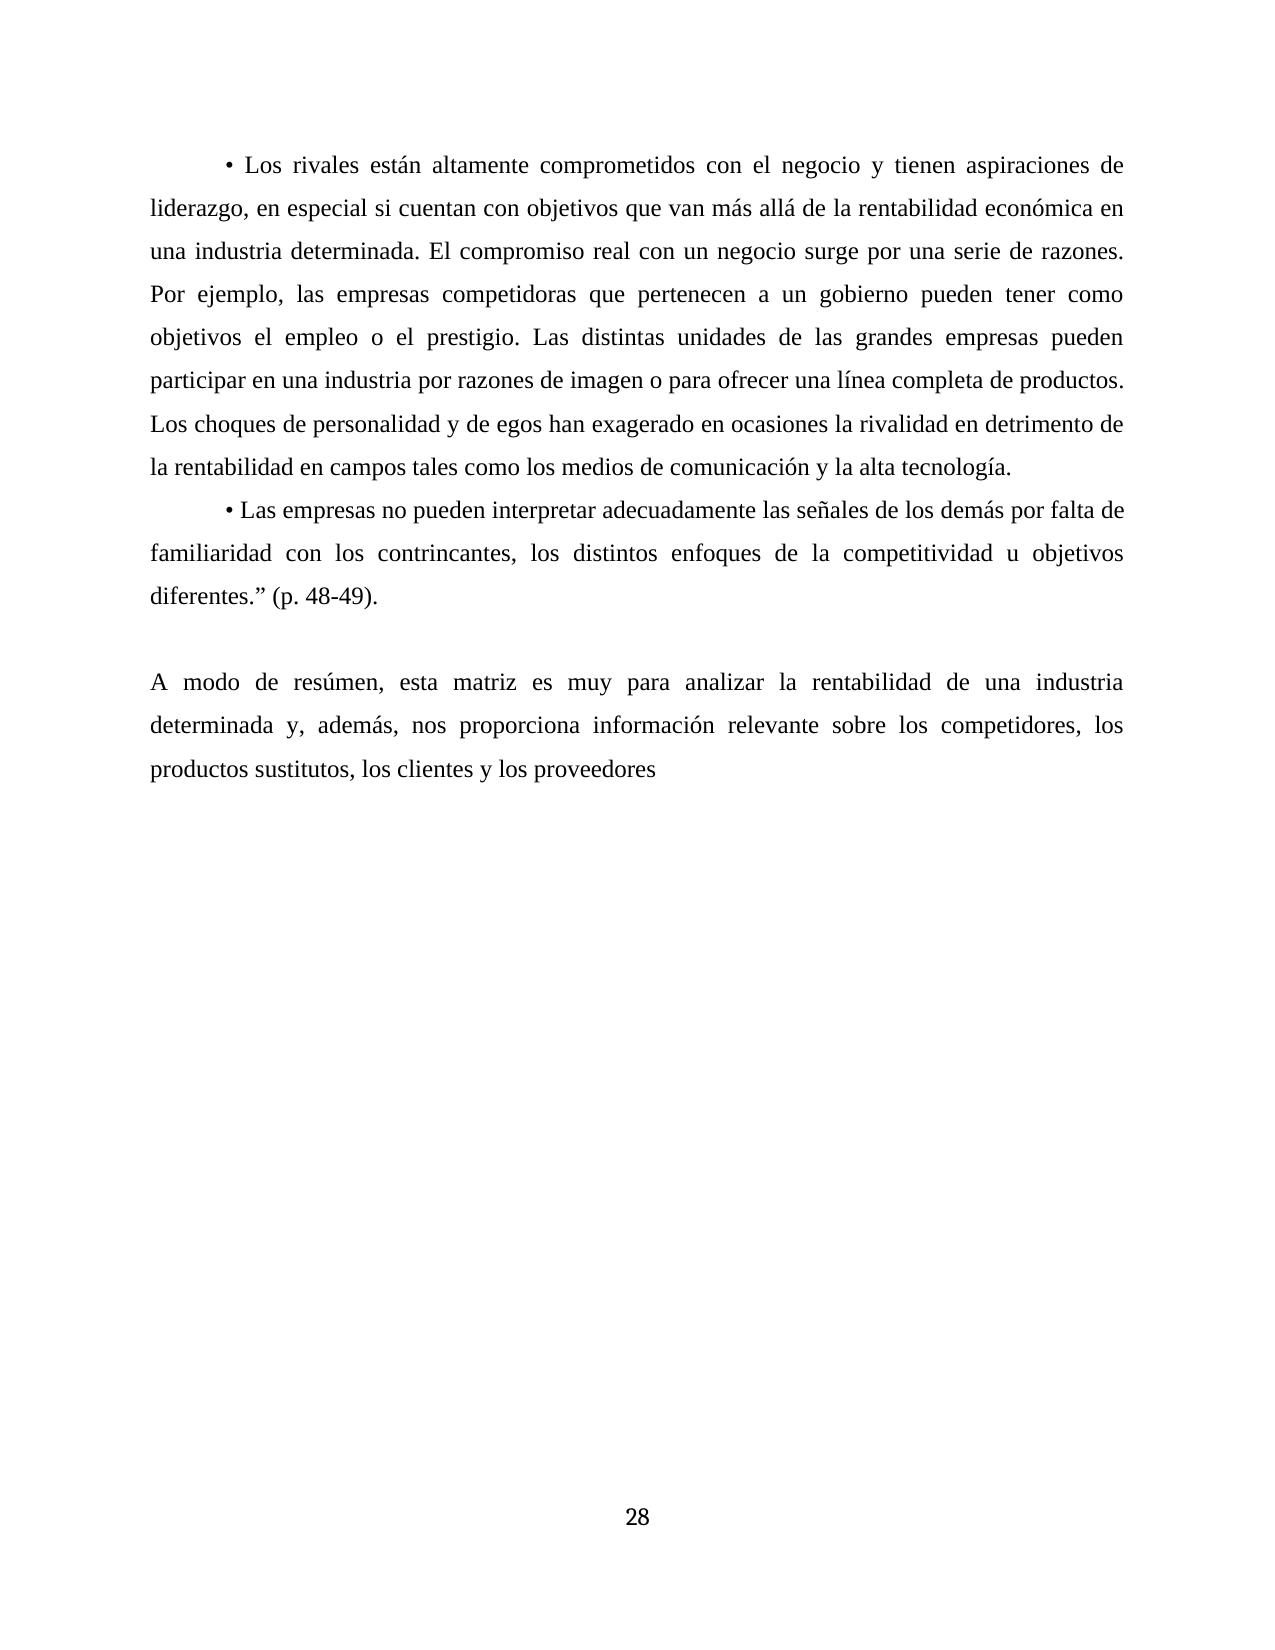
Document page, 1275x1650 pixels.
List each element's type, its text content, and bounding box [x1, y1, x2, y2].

text A modo de resúmen, esta matriz es muy para analizar la rentabilidad de una industria determinada y, además, nos proporciona información relevante sobre los competidores, los productos sustitutos, los clientes y los proveedores [150, 667, 1125, 782]
text • Las empresas no pueden interpretar adecuadamente las señales de los demás por falta de familiaridad con los contrincantes, los distintos enfoques de la competitividad u objetivos diferentes.” (p. 48-49). [150, 495, 1125, 610]
text • Los rivales están altamente comprometidos con el negocio y tienen aspiraciones de liderazgo, en especial si cuentan con objetivos que van más allá de la rentabilidad económica en una industria determinada. El compromiso real con un negocio surge por una serie de razones. Por ejemplo, las empresas competidoras que pertenecen a un gobierno pueden tener como objetivos el empleo o el prestigio. Las distintas unidades de las grandes empresas pueden participar en una industria por razones de imagen o para ofrecer una línea completa de productos. Los choques de personalidad y de egos han exagerado en ocasiones la rivalidad en detrimento de la rentabilidad en campos tales como los medios de comunicación y la alta tecnología. [150, 150, 1125, 481]
